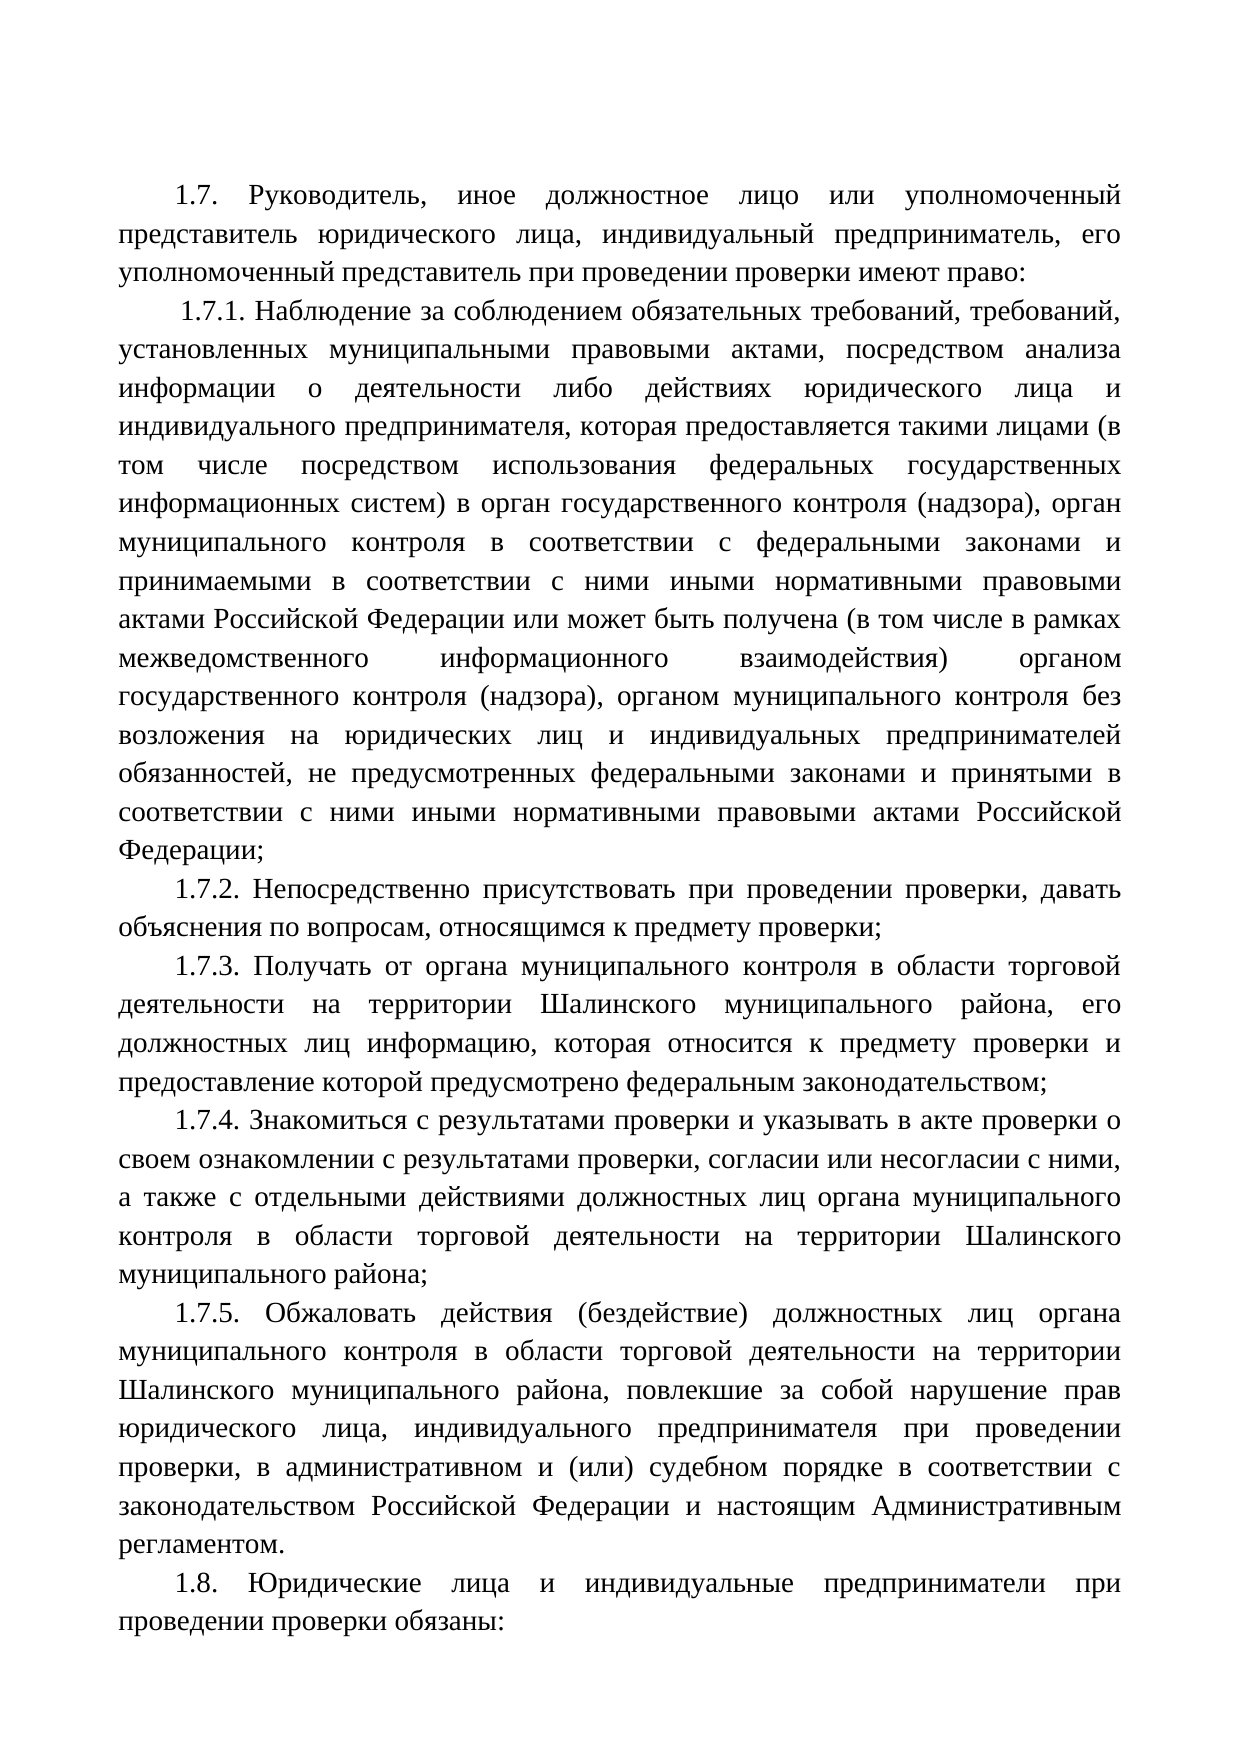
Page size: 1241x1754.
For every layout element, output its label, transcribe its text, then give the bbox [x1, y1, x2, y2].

text 1.7. Руководитель, иное должностное лицо или уполномоченный представитель юридического лица, индивидуальный предприниматель, его уполномоченный представитель при проведении проверки имеют право: [118, 177, 1122, 288]
text 1.7.4. Знакомиться с результатами проверки и указывать в акте проверки о своем ознакомлении с результатами проверки, согласии или несогласии с ними, а также с отдельными действиями должностных лиц органа муниципального контроля в области торговой деятельности на территории Шалинского муниципального района; [118, 1102, 1122, 1290]
text 1.7.3. Получать от органа муниципального контроля в области торговой деятельности на территории Шалинского муниципального района, его должностных лиц информацию, которая относится к предмету проверки и предоставление которой предусмотрено федеральным законодательством; [118, 948, 1122, 1097]
text 1.7.2. Непосредственно присутствовать при проведении проверки, давать объяснения по вопросам, относящимся к предмету проверки; [118, 871, 1122, 943]
text 1.7.5. Обжаловать действия (бездействие) должностных лиц органа муниципального контроля в области торговой деятельности на территории Шалинского муниципального района, повлекшие за собой нарушение прав юридического лица, индивидуального предпринимателя при проведении проверки, в административном и (или) судебном порядке в соответствии с законодательством Российской Федерации и настоящим Административным регламентом. [118, 1295, 1122, 1560]
text 1.7.1. Наблюдение за соблюдением обязательных требований, требований, установленных муниципальными правовыми актами, посредством анализа информации о деятельности либо действиях юридического лица и индивидуального предпринимателя, которая предоставляется такими лицами (в том числе посредством использования федеральных государственных информационных систем) в орган государственного контроля (надзора), орган муниципального контроля в соответствии с федеральными законами и принимаемыми в соответствии с ними иными нормативными правовыми актами Российской Федерации или может быть получена (в том числе в рамках межведомственного информационного взаимодействия) органом государственного контроля (надзора), органом муниципального контроля без возложения на юридических лиц и индивидуальных предпринимателей обязанностей, не предусмотренных федеральными законами и принятыми в соответствии с ними иными нормативными правовыми актами Российской Федерации; [118, 293, 1122, 866]
text 1.8. Юридические лица и индивидуальные предприниматели при проведении проверки обязаны: [118, 1565, 1122, 1637]
